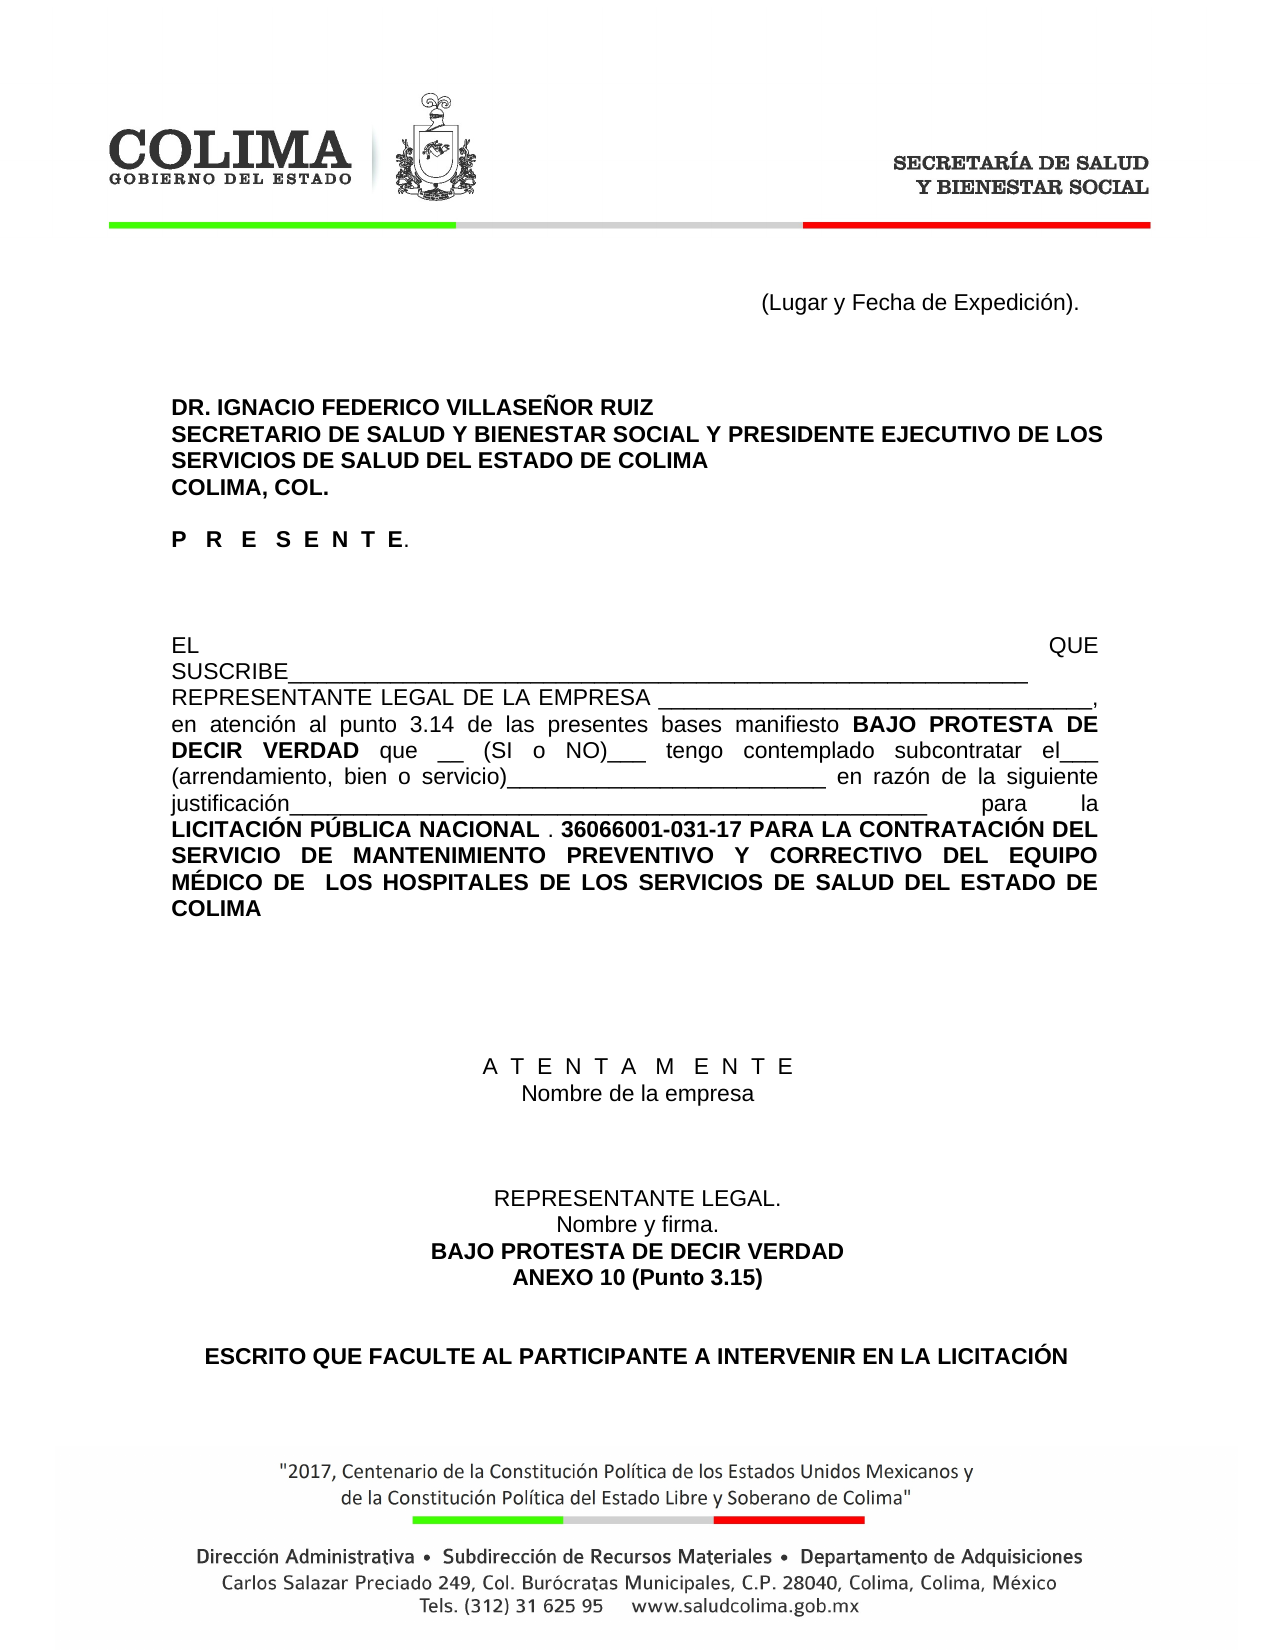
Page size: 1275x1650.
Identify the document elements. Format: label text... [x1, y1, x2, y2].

text P R E S E N T E. [171, 526, 1104, 552]
text Nombre de la empresa [171, 1079, 1104, 1106]
text SECRETARIO DE SALUD Y BIENESTAR SOCIAL Y PRESIDENTE EJECUTIVO DE LOS SERVICIOS DE SALUD DEL ESTADO DE COLIMA [171, 421, 1104, 473]
text REPRESENTANTE LEGAL. [171, 1185, 1104, 1211]
text COLIMA, COL. [171, 473, 1104, 500]
text BAJO PROTESTA DE DECIR VERDAD [171, 1238, 1104, 1264]
subtitle DR. IGNACIO FEDERICO VILLASEÑOR RUIZ [171, 394, 1104, 421]
text ESCRITO QUE FACULTE AL PARTICIPANTE A INTERVENIR EN LA LICITACIÓN [171, 1343, 1102, 1369]
text Nombre y firma. [171, 1211, 1104, 1238]
text (Lugar y Fecha de Expedición). [761, 289, 1104, 315]
text EL QUE SUSCRIBE__________________________________________________________ REPRESENTANTE LEGAL DE LA EMPRESA __________________________________, en atención al punto 3.14 de las presentes bases manifiesto BAJO PROTESTA DE DECIR VERDAD que __ (SI o NO)___ tengo contemplado subcontratar el___ (arrendamiento, bien o servicio)_________________________ en razón de la siguiente justificación__________________________________________________ para la LICITACIÓN PÚBLICA NACIONAL . 36066001-031-17 PARA LA CONTRATACIÓN DEL SERVICIO DE MANTENIMIENTO PREVENTIVO Y CORRECTIVO DEL EQUIPO MÉDICO DE LOS HOSPITALES DE LOS SERVICIOS DE SALUD DEL ESTADO DE COLIMA [171, 632, 1098, 921]
picture [55, 1446, 1238, 1650]
picture [0, 7, 1261, 238]
text A T E N T A M E N T E [171, 1053, 1104, 1079]
text ANEXO 10 (Punto 3.15) [171, 1264, 1104, 1290]
